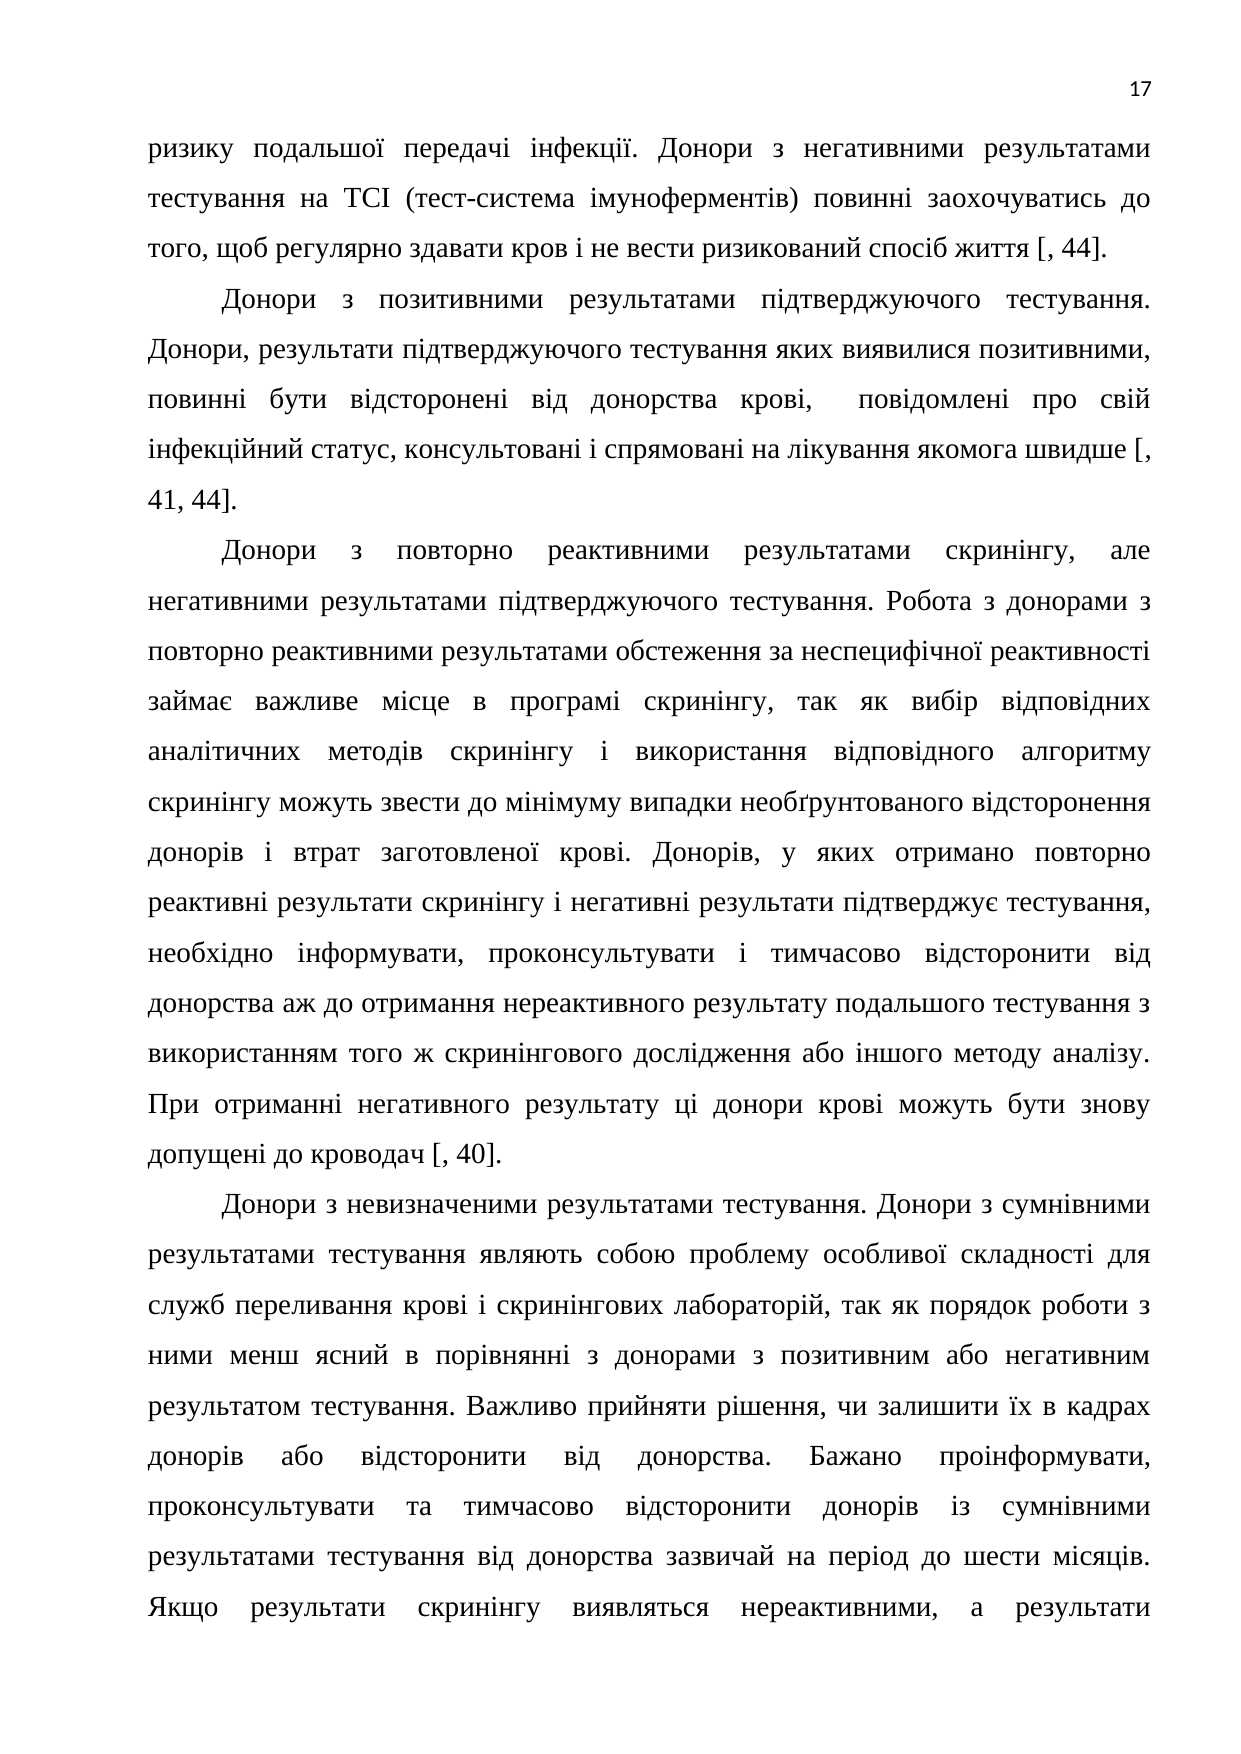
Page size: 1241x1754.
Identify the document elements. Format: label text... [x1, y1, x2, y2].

text Донори з повторно реактивними результатами скринінгу, але негативними результатами підтверджуючого тестування. Робота з донорами з повторно реактивними результатами обстеження за неспецифічної реактивності займає важливе місце в програмі скринінгу, так як вибір відповідних аналітичних методів скринінгу і використання відповідного алгоритму скринінгу можуть звести до мінімуму випадки необґрунтованого відсторонення донорів і втрат заготовленої крові. Донорів, у яких отримано повторно реактивні результати скринінгу і негативні результати підтверджує тестування, необхідно інформувати, проконсультувати і тимчасово відсторонити від донорства аж до отримання нереактивного результату подальшого тестування з використанням того ж скринінгового дослідження або іншого методу аналізу. При отриманні негативного результату ці донори крові можуть бути знову допущені до кроводач [20, 40]. [148, 532, 1152, 1169]
text Донори з позитивними результатами підтверджуючого тестування. Донори, результати підтверджуючого тестування яких виявилися позитивними, повинні бути відсторонені від донорства крові, повідомлені про свій інфекційний статус, консультовані і спрямовані на лікування якомога швидше [20, 41, 44]. [148, 281, 1152, 516]
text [148, 130, 1152, 264]
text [148, 1186, 1152, 1622]
